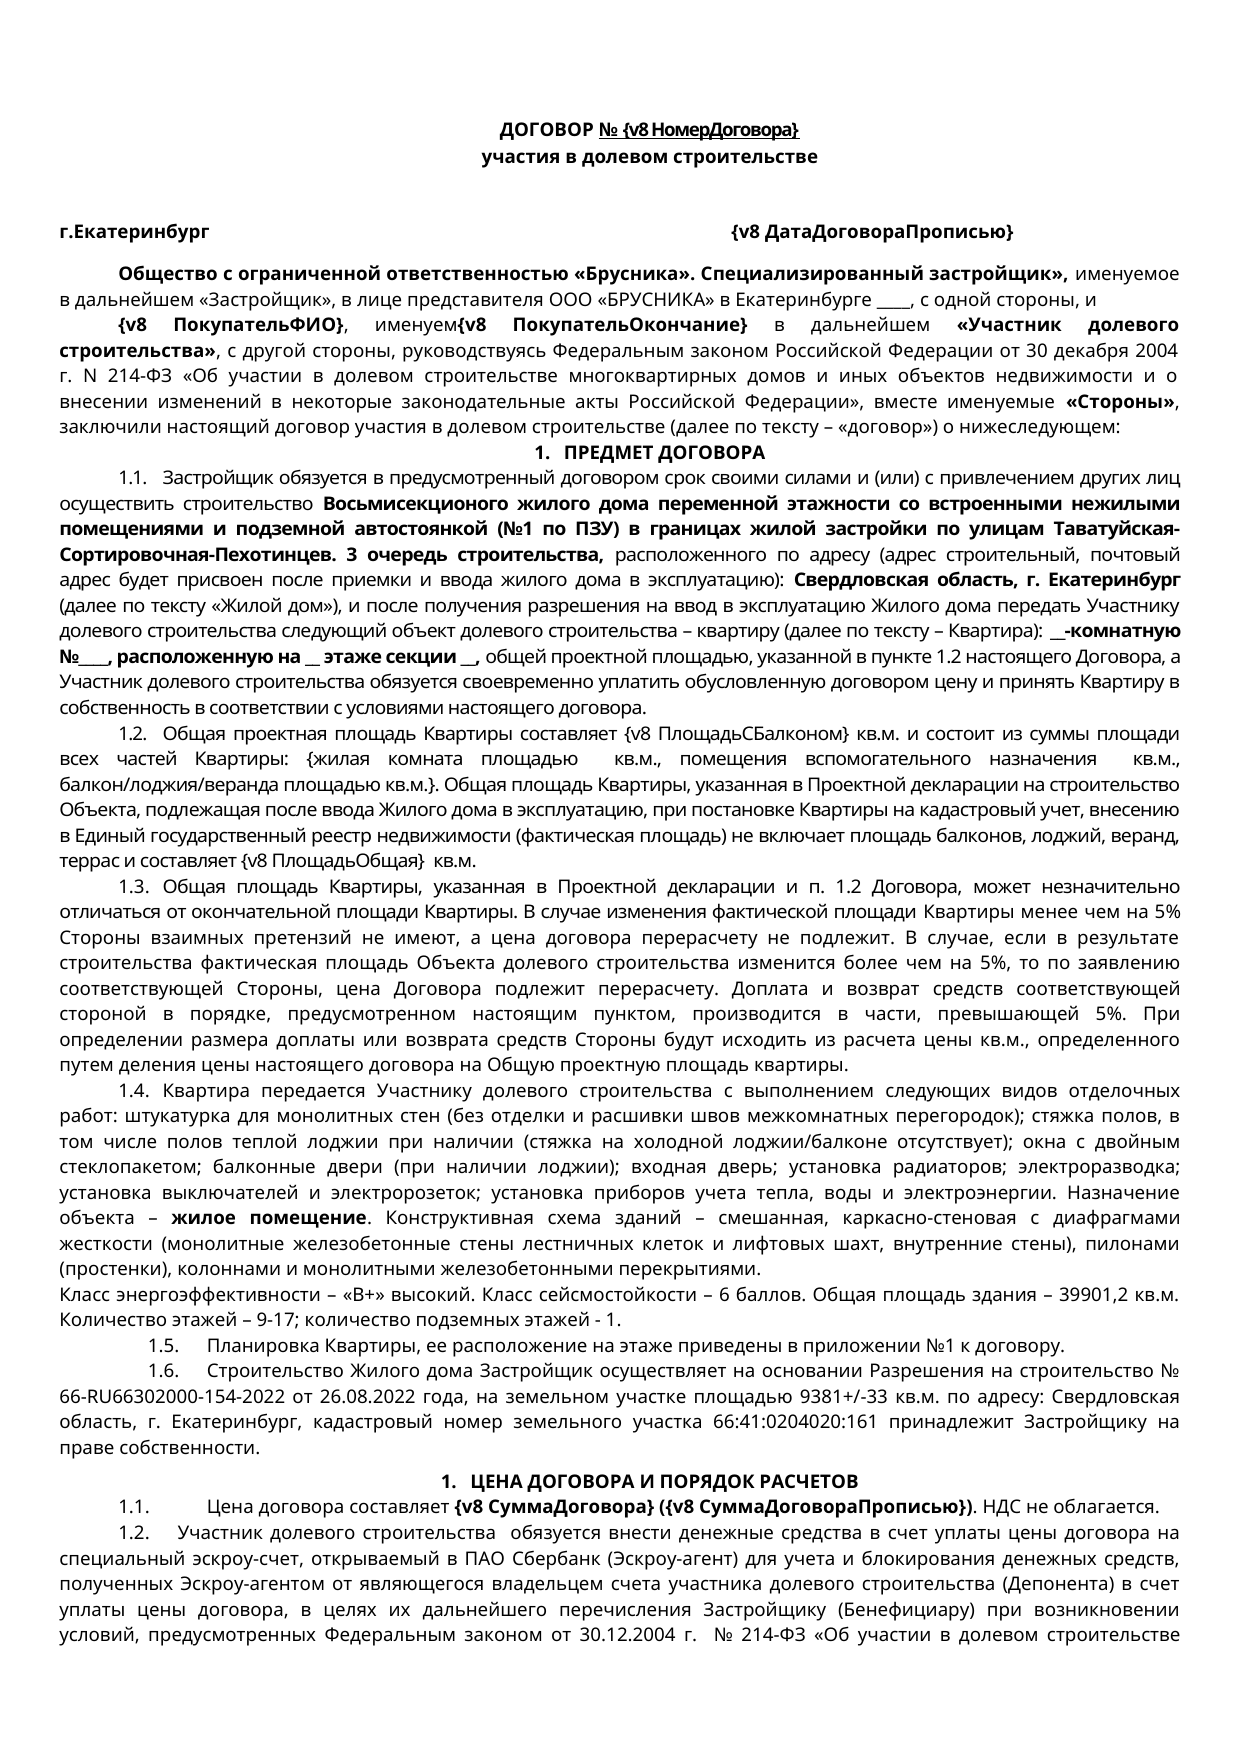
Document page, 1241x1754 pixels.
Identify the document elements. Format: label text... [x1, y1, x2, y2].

list ЦЕНА ДОГОВОРА И ПОРЯДОК РАСЧЕТОВ [59, 1468, 1181, 1494]
text Класс энергоэффективности – «В+» высокий. Класс сейсмостойкости – 6 баллов. Общая площадь здания – 39901,2 кв.м. Количество этажей – 9-17; количество подземных этажей - 1. [59, 1281, 1181, 1332]
list ПРЕДМЕТ ДОГОВОРА [59, 439, 1181, 464]
subtitle участия в долевом строительстве [118, 143, 1181, 168]
list Квартира передается Участнику долевого строительства с выполнением следующих видов отделочных работ: штукатурка для монолитных стен (без отделки и расшивки швов межкомнатных перегородок); стяжка полов, в том числе полов теплой лоджии при наличии (стяжка на холодной лоджии/балконе отсутствует); окна с двойным стеклопакетом; балконные двери (при наличии лоджии); входная дверь; установка радиаторов; электроразводка; установка выключателей и электророзеток; установка приборов учета тепла, воды и электроэнергии. Назначение объекта – жилое помещение. Конструктивная схема зданий – смешанная, каркасно-стеновая с диафрагмами жесткости (монолитные железобетонные стены лестничных клеток и лифтовых шахт, внутренние стены), пилонами (простенки), колоннами и монолитными железобетонными перекрытиями. [59, 1077, 1181, 1281]
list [59, 1519, 1181, 1647]
text г.Екатеринбург {v8 ДатаДоговораПрописью} [59, 219, 1181, 244]
list Цена договора составляет {v8 СуммаДоговора} ({v8 СуммаДоговораПрописью}). НДС не облагается. [59, 1494, 1181, 1519]
list Планировка Квартиры, ее расположение на этаже приведены в приложении №1 к договору. [142, 1332, 1181, 1358]
list Строительство Жилого дома Застройщик осуществляет на основании Разрешения на строительство № 66-RU66302000-154-2022 от 26.08.2022 года, на земельном участке площадью 9381+/-33 кв.м. по адресу: Свердловская область, г. Екатеринбург, кадастровый номер земельного участка 66:41:0204020:161 принадлежит Застройщику на праве собственности. [59, 1358, 1181, 1460]
text Общество с ограниченной ответственностью «Брусника». Специализированный застройщик», именуемое в дальнейшем «Застройщик», в лице представителя ООО «БРУСНИКА» в Екатеринбурге ____, с одной стороны, и [59, 260, 1179, 311]
subtitle ДОГОВОР № {v8 НомерДоговора} [59, 116, 1181, 142]
list Застройщик обязуется в предусмотренный договором срок своими силами и (или) с привлечением других лиц осуществить строительство Восьмисекционого жилого дома переменной этажности со встроенными нежилыми помещениями и подземной автостоянкой (№1 по ПЗУ) в границах жилой застройки по улицам Таватуйская-Сортировочная-Пехотинцев. 3 очередь строительства, расположенного по адресу (адрес строительный, почтовый адрес будет присвоен после приемки и ввода жилого дома в эксплуатацию): Свердловская область, г. Екатеринбург (далее по тексту «Жилой дом»), и после получения разрешения на ввод в эксплуатацию Жилого дома передать Участнику долевого строительства следующий объект долевого строительства – квартиру (далее по тексту – Квартира): __-комнатную №____, расположенную на __ этаже секции __, общей проектной площадью, указанной в пункте 1.2 настоящего Договора, а Участник долевого строительства обязуется своевременно уплатить обусловленную договором цену и принять Квартиру в собственность в соответствии с условиями настоящего договора. [59, 464, 1181, 720]
list Общая площадь Квартиры, указанная в Проектной декларации и п. 1.2 Договора, может незначительно отличаться от окончательной площади Квартиры. В случае изменения фактической площади Квартиры менее чем на 5% Стороны взаимных претензий не имеют, а цена договора перерасчету не подлежит. В случае, если в результате строительства фактическая площадь Объекта долевого строительства изменится более чем на 5%, то по заявлению соответствующей Стороны, цена Договора подлежит перерасчету. Доплата и возврат средств соответствующей стороной в порядке, предусмотренном настоящим пунктом, производится в части, превышающей 5%. При определении размера доплаты или возврата средств Стороны будут исходить из расчета цены кв.м., определенного путем деления цены настоящего договора на Общую проектную площадь квартиры. [59, 873, 1181, 1077]
list Общая проектная площадь Квартиры составляет {v8 ПлощадьСБалконом} кв.м. и состоит из суммы площади всех частей Квартиры: {жилая комната площадью кв.м., помещения вспомогательного назначения кв.м., балкон/лоджия/веранда площадью кв.м.}. Общая площадь Квартиры, указанная в Проектной декларации на строительство Объекта, подлежащая после ввода Жилого дома в эксплуатацию, при постановке Квартиры на кадастровый учет, внесению в Единый государственный реестр недвижимости (фактическая площадь) не включает площадь балконов, лоджий, веранд, террас и составляет {v8 ПлощадьОбщая} кв.м. [59, 720, 1181, 873]
text {v8 ПокупательФИО}, именуем{v8 ПокупательОкончание} в дальнейшем «Участник долевого строительства», с другой стороны, руководствуясь Федеральным законом Российской Федерации от 30 декабря 2004 г. N 214-ФЗ «Об участии в долевом строительстве многоквартирных домов и иных объектов недвижимости и о внесении изменений в некоторые законодательные акты Российской Федерации», вместе именуемые «Стороны», заключили настоящий договор участия в долевом строительстве (далее по тексту – «договор») о нижеследующем: [59, 311, 1179, 439]
